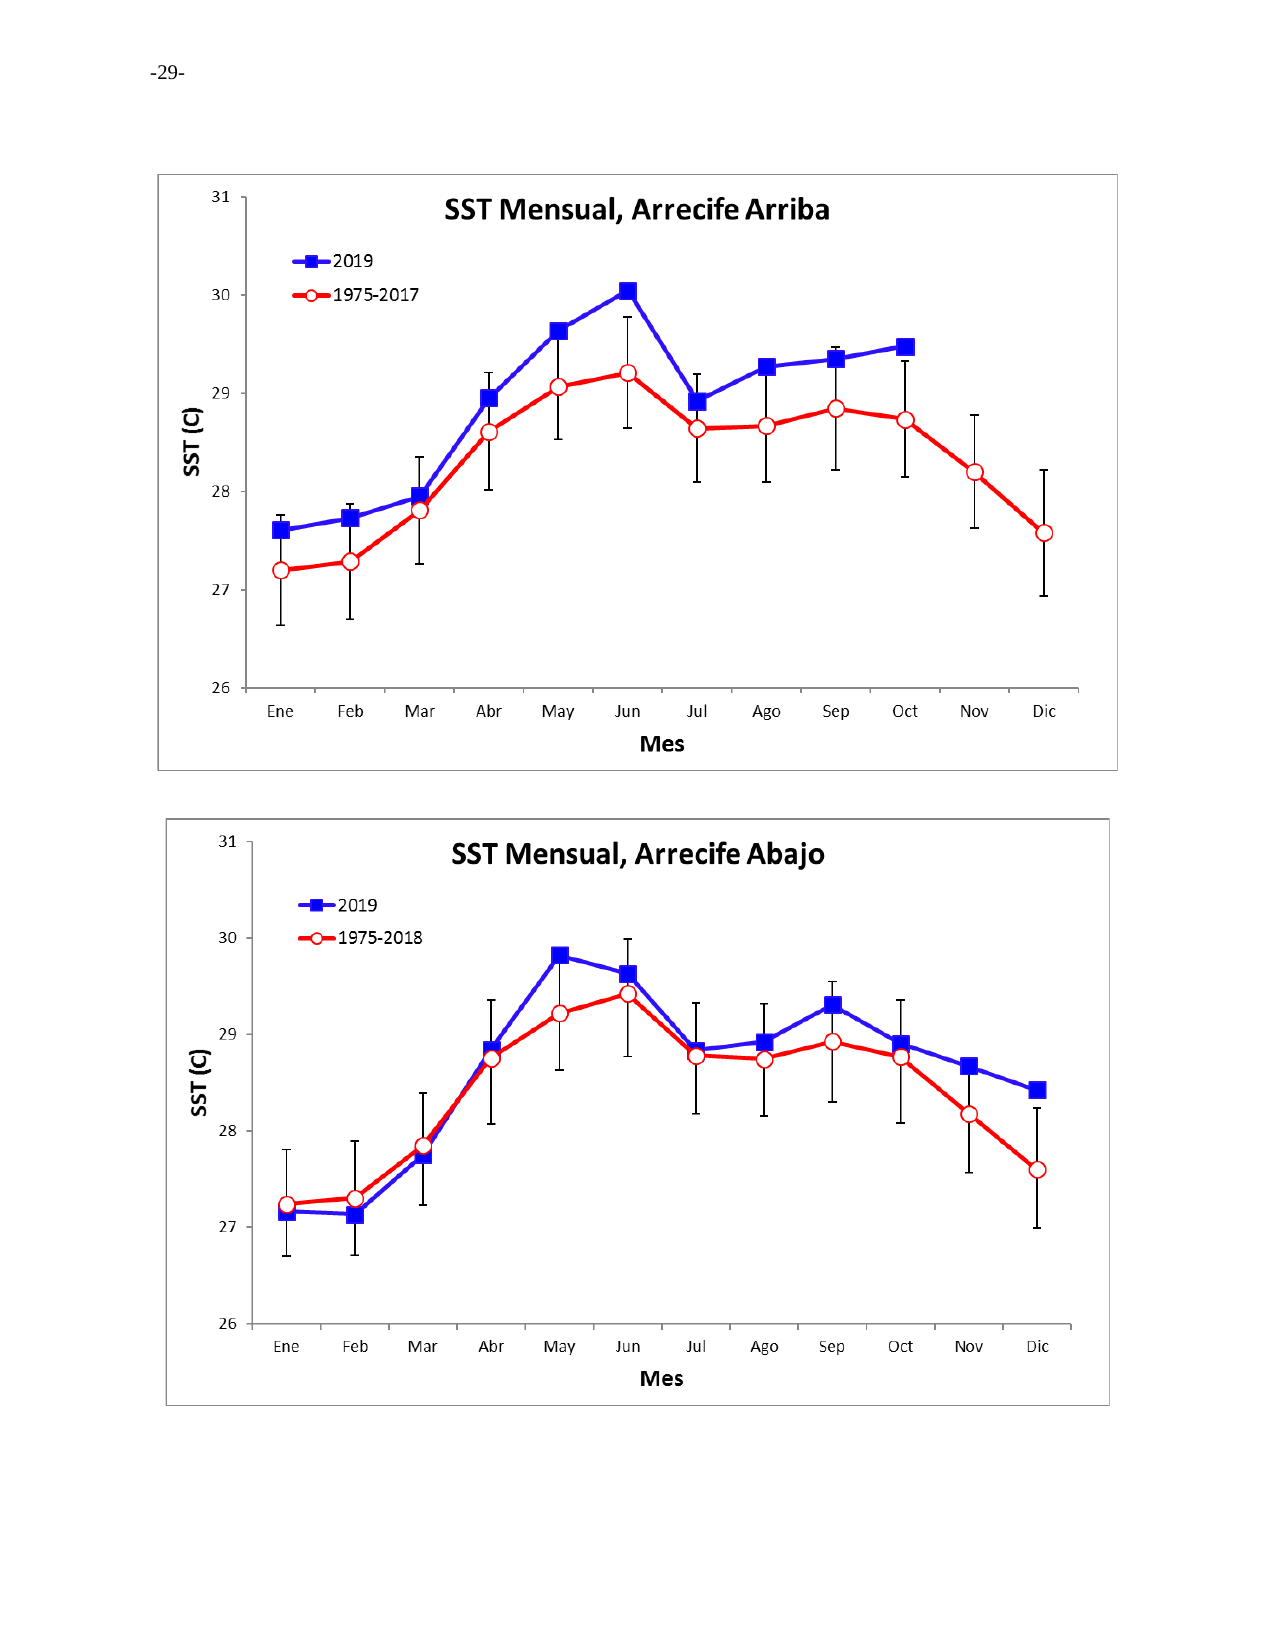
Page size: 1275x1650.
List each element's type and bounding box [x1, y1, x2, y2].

picture [157, 174, 1118, 771]
picture [165, 818, 1110, 1406]
